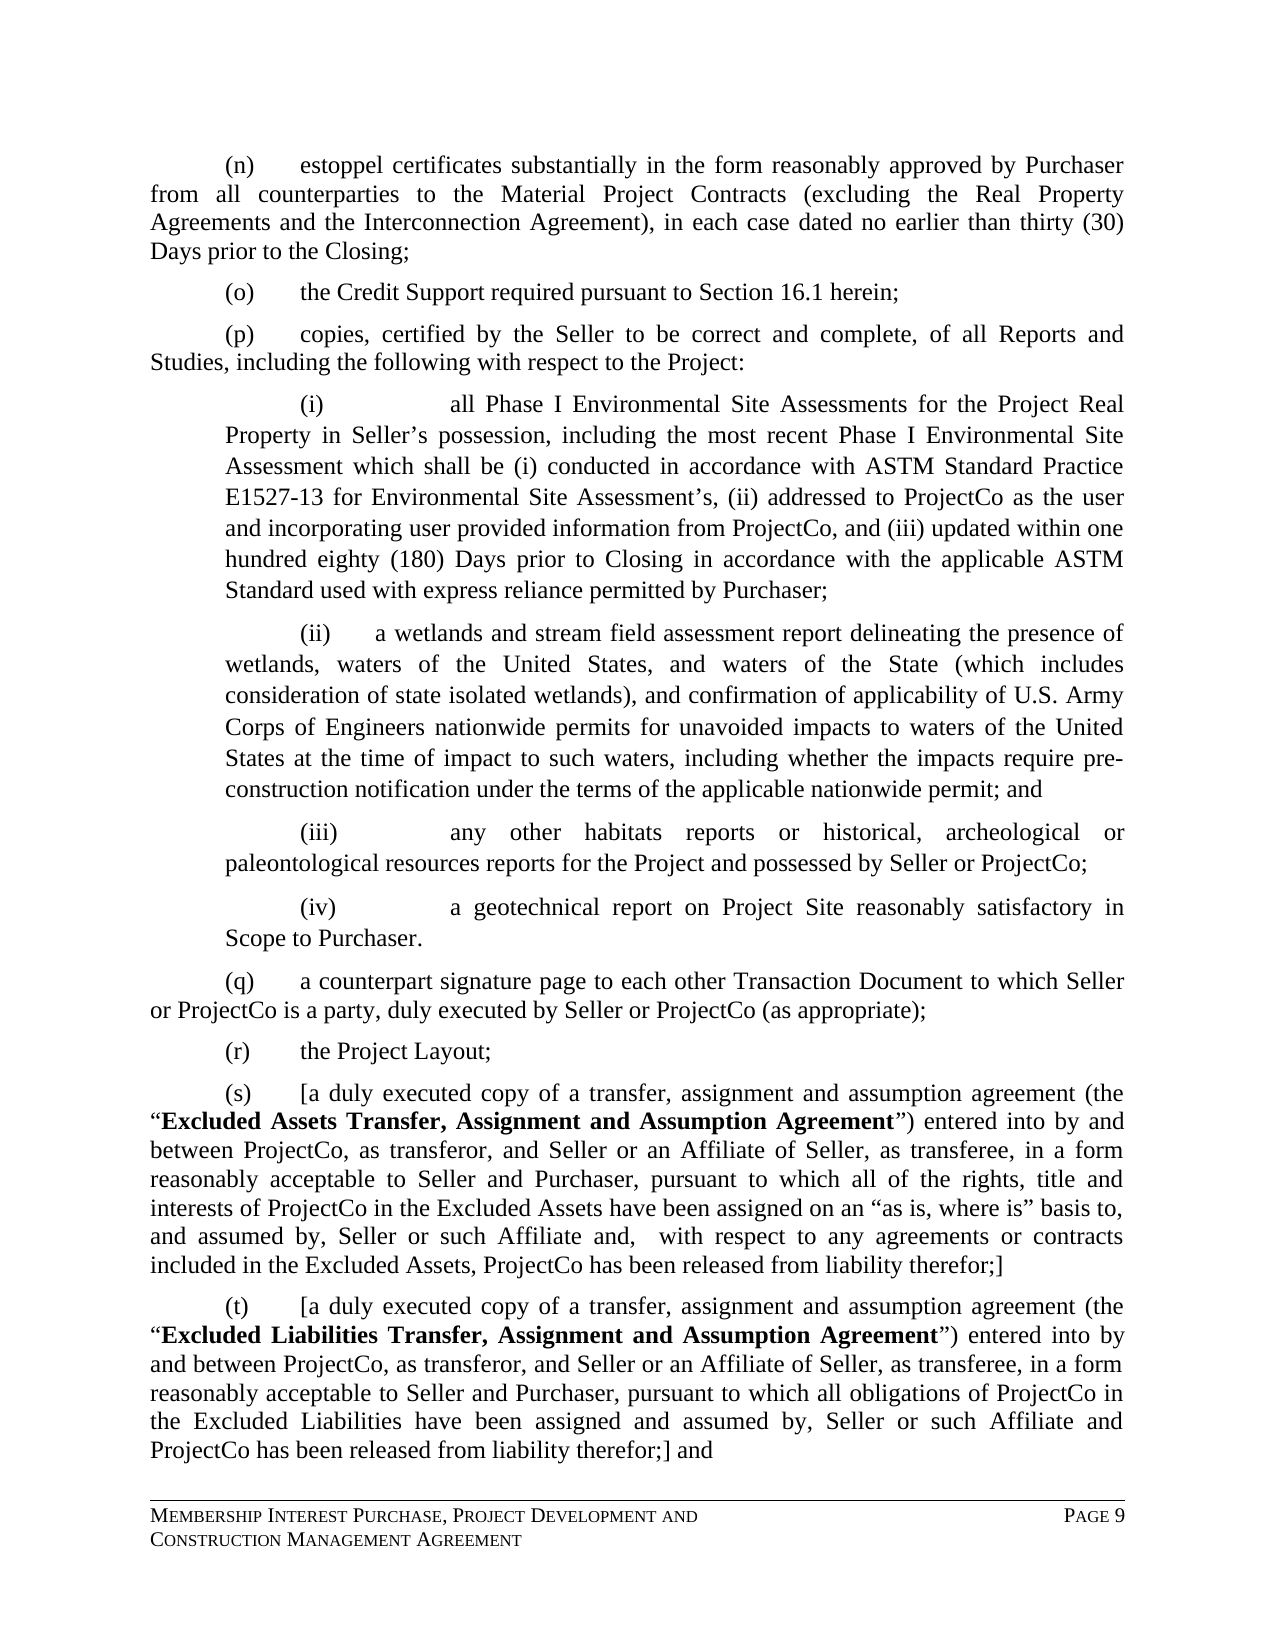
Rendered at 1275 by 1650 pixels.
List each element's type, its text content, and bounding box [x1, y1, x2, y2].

subtitle a wetlands and stream field assessment report delineating the presence of wetlands, waters of the United States, and waters of the State (which includes consideration of state isolated wetlands), and confirmation of applicability of U.S. Army Corps of Engineers nationwide permits for unavoided impacts to waters of the United States at the time of impact to such waters, including whether the impacts require pre-construction notification under the terms of the applicable nationwide permit; and [225, 618, 1125, 802]
subtitle the Credit Support required pursuant to Section 16.1 herein; [150, 277, 1125, 306]
subtitle [a duly executed copy of a transfer, assignment and assumption agreement (the “Excluded Assets Transfer, Assignment and Assumption Agreement”) entered into by and between ProjectCo, as transferor, and Seller or an Affiliate of Seller, as transferee, in a form reasonably acceptable to Seller and Purchaser, pursuant to which all of the rights, title and interests of ProjectCo in the Excluded Assets have been assigned on an “as is, where is” basis to, and assumed by, Seller or such Affiliate and, with respect to any agreements or contracts included in the Excluded Assets, ProjectCo has been released from liability therefor;] [150, 1078, 1125, 1279]
subtitle a geotechnical report on Project Site reasonably satisfactory in Scope to Purchaser. [225, 892, 1125, 952]
subtitle the Project Layout; [150, 1036, 1125, 1065]
subtitle estoppel certificates substantially in the form reasonably approved by Purchaser from all counterparties to the Material Project Contracts (excluding the Real Property Agreements and the Interconnection Agreement), in each case dated no earlier than thirty (30) Days prior to the Closing; [150, 150, 1125, 265]
subtitle all Phase I Environmental Site Assessments for the Project Real Property in Seller’s possession, including the most recent Phase I Environmental Site Assessment which shall be (i) conducted in accordance with ASTM Standard Practice E1527-13 for Environmental Site Assessment’s, (ii) addressed to ProjectCo as the user and incorporating user provided information from ProjectCo, and (iii) updated within one hundred eighty (180) Days prior to Closing in accordance with the applicable ASTM Standard used with express reliance permitted by Purchaser; [225, 389, 1125, 604]
subtitle copies, certified by the Seller to be correct and complete, of all Reports and Studies, including the following with respect to the Project: [150, 319, 1125, 376]
subtitle [a duly executed copy of a transfer, assignment and assumption agreement (the “Excluded Liabilities Transfer, Assignment and Assumption Agreement”) entered into by and between ProjectCo, as transferor, and Seller or an Affiliate of Seller, as transferee, in a form reasonably acceptable to Seller and Purchaser, pursuant to which all obligations of ProjectCo in the Excluded Liabilities have been assigned and assumed by, Seller or such Affiliate and ProjectCo has been released from liability therefor;] and [150, 1291, 1125, 1464]
subtitle any other habitats reports or historical, archeological or paleontological resources reports for the Project and possessed by Seller or ProjectCo; [225, 817, 1125, 877]
subtitle a counterpart signature page to each other Transaction Document to which Seller or ProjectCo is a party, duly executed by Seller or ProjectCo (as appropriate); [150, 966, 1125, 1024]
